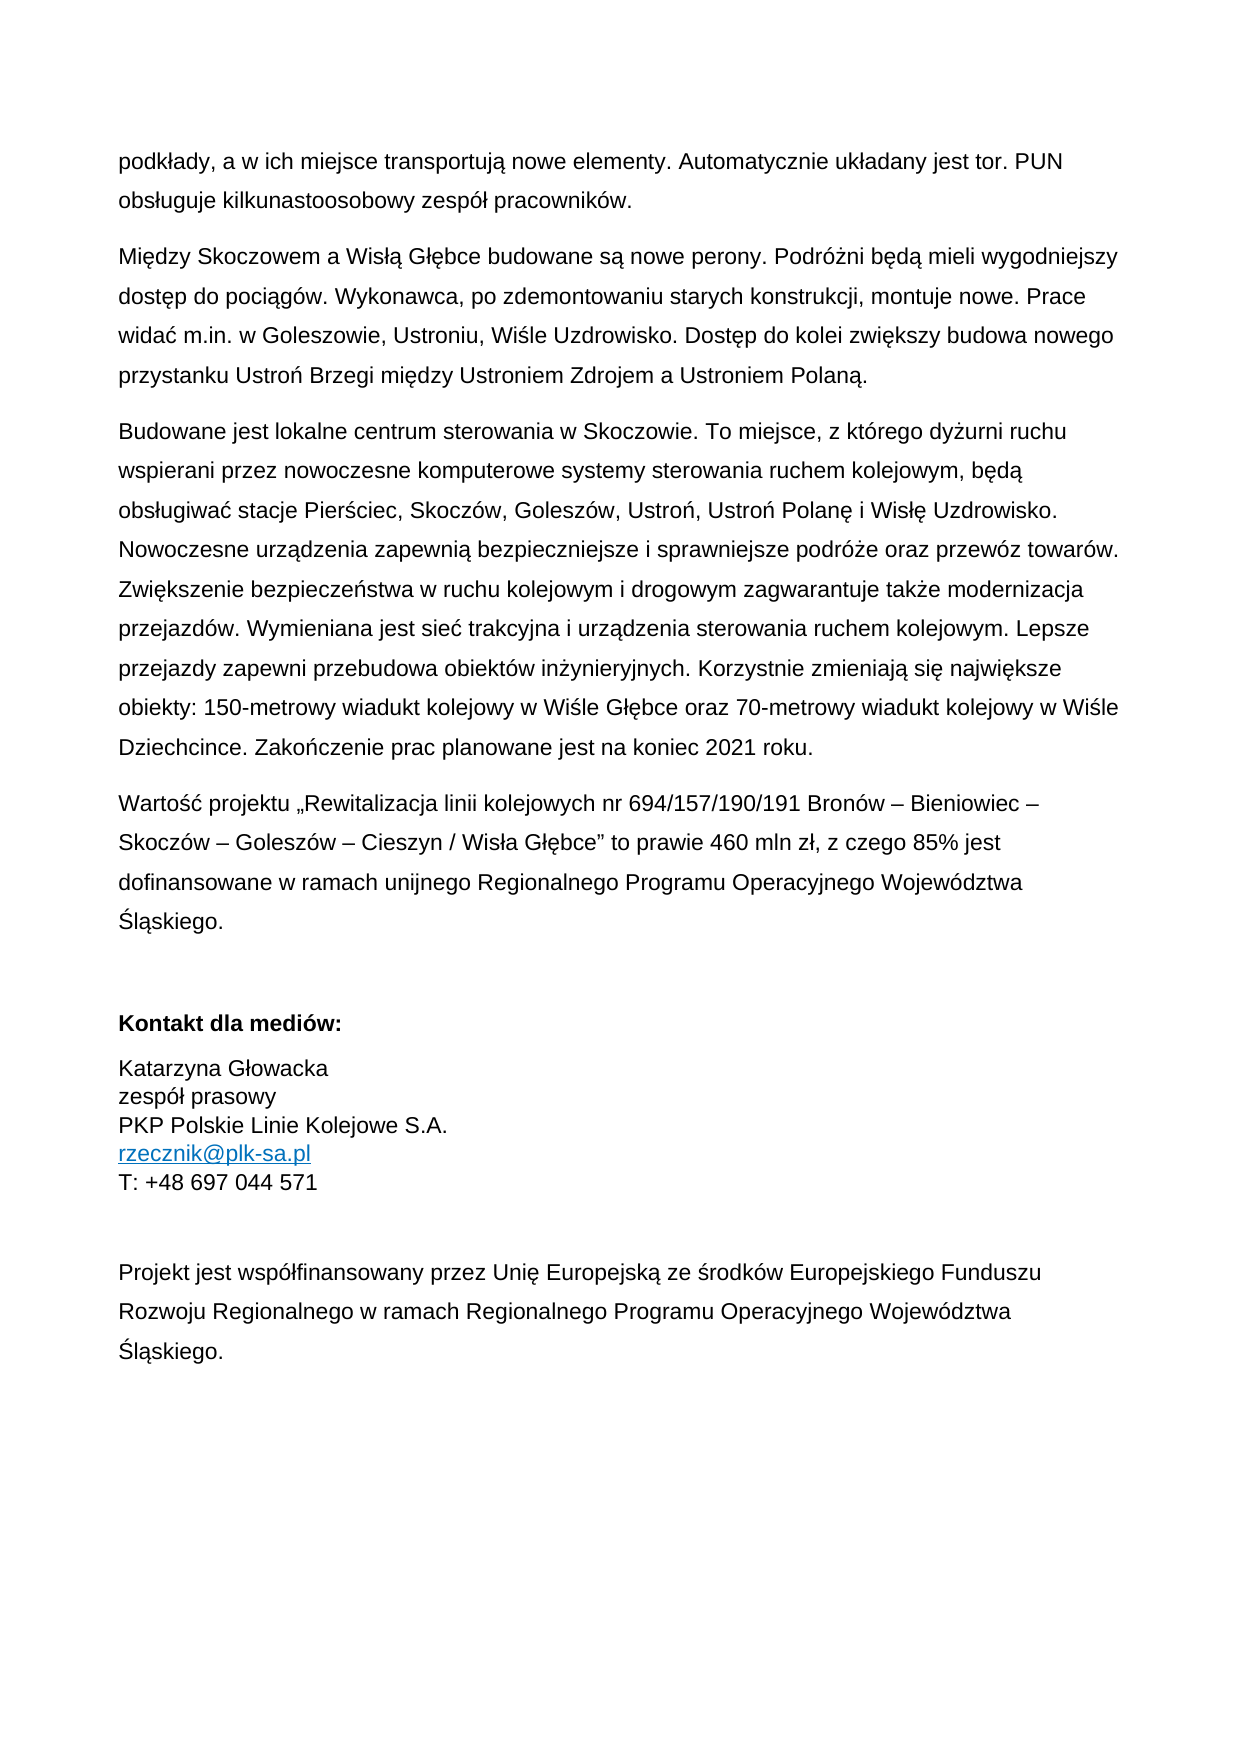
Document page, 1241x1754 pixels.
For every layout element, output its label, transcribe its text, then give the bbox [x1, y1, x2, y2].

text Katarzyna Głowacka zespół prasowy PKP Polskie Linie Kolejowe S.A. rzecznik@plk-sa.pl T: +48 697 044 571 [118, 1055, 1122, 1195]
text Między Skoczowem a Wisłą Głębce budowane są nowe perony. Podróżni będą mieli wygodniejszy dostęp do pociągów. Wykonawca, po zdemontowaniu starych konstrukcji, montuje nowe. Prace widać m.in. w Goleszowie, Ustroniu, Wiśle Uzdrowisko. Dostęp do kolei zwiększy budowa nowego przystanku Ustroń Brzegi między Ustroniem Zdrojem a Ustroniem Polaną. [118, 243, 1122, 388]
text Kontakt dla mediów: [118, 1009, 1122, 1036]
text Wartość projektu „Rewitalizacja linii kolejowych nr 694/157/190/191 Bronów – Bieniowiec – Skoczów – Goleszów – Cieszyn / Wisła Głębce” to prawie 460 mln zł, z czego 85% jest dofinansowane w ramach unijnego Regionalnego Programu Operacyjnego Województwa Śląskiego. [118, 790, 1122, 935]
text Budowane jest lokalne centrum sterowania w Skoczowie. To miejsce, z którego dyżurni ruchu wspierani przez nowoczesne komputerowe systemy sterowania ruchem kolejowym, będą obsługiwać stacje Pierściec, Skoczów, Goleszów, Ustroń, Ustroń Polanę i Wisłę Uzdrowisko. Nowoczesne urządzenia zapewnią bezpieczniejsze i sprawniejsze podróże oraz przewóz towarów. Zwiększenie bezpieczeństwa w ruchu kolejowym i drogowym zagwarantuje także modernizacja przejazdów. Wymieniana jest sieć trakcyjna i urządzenia sterowania ruchem kolejowym. Lepsze przejazdy zapewni przebudowa obiektów inżynieryjnych. Korzystnie zmieniają się największe obiekty: 150-metrowy wiadukt kolejowy w Wiśle Głębce oraz 70-metrowy wiadukt kolejowy w Wiśle Dziechcince. Zakończenie prac planowane jest na koniec 2021 roku. [118, 418, 1122, 760]
text Projekt jest współfinansowany przez Unię Europejską ze środków Europejskiego Funduszu Rozwoju Regionalnego w ramach Regionalnego Programu Operacyjnego Województwa Śląskiego. [118, 1259, 1122, 1364]
